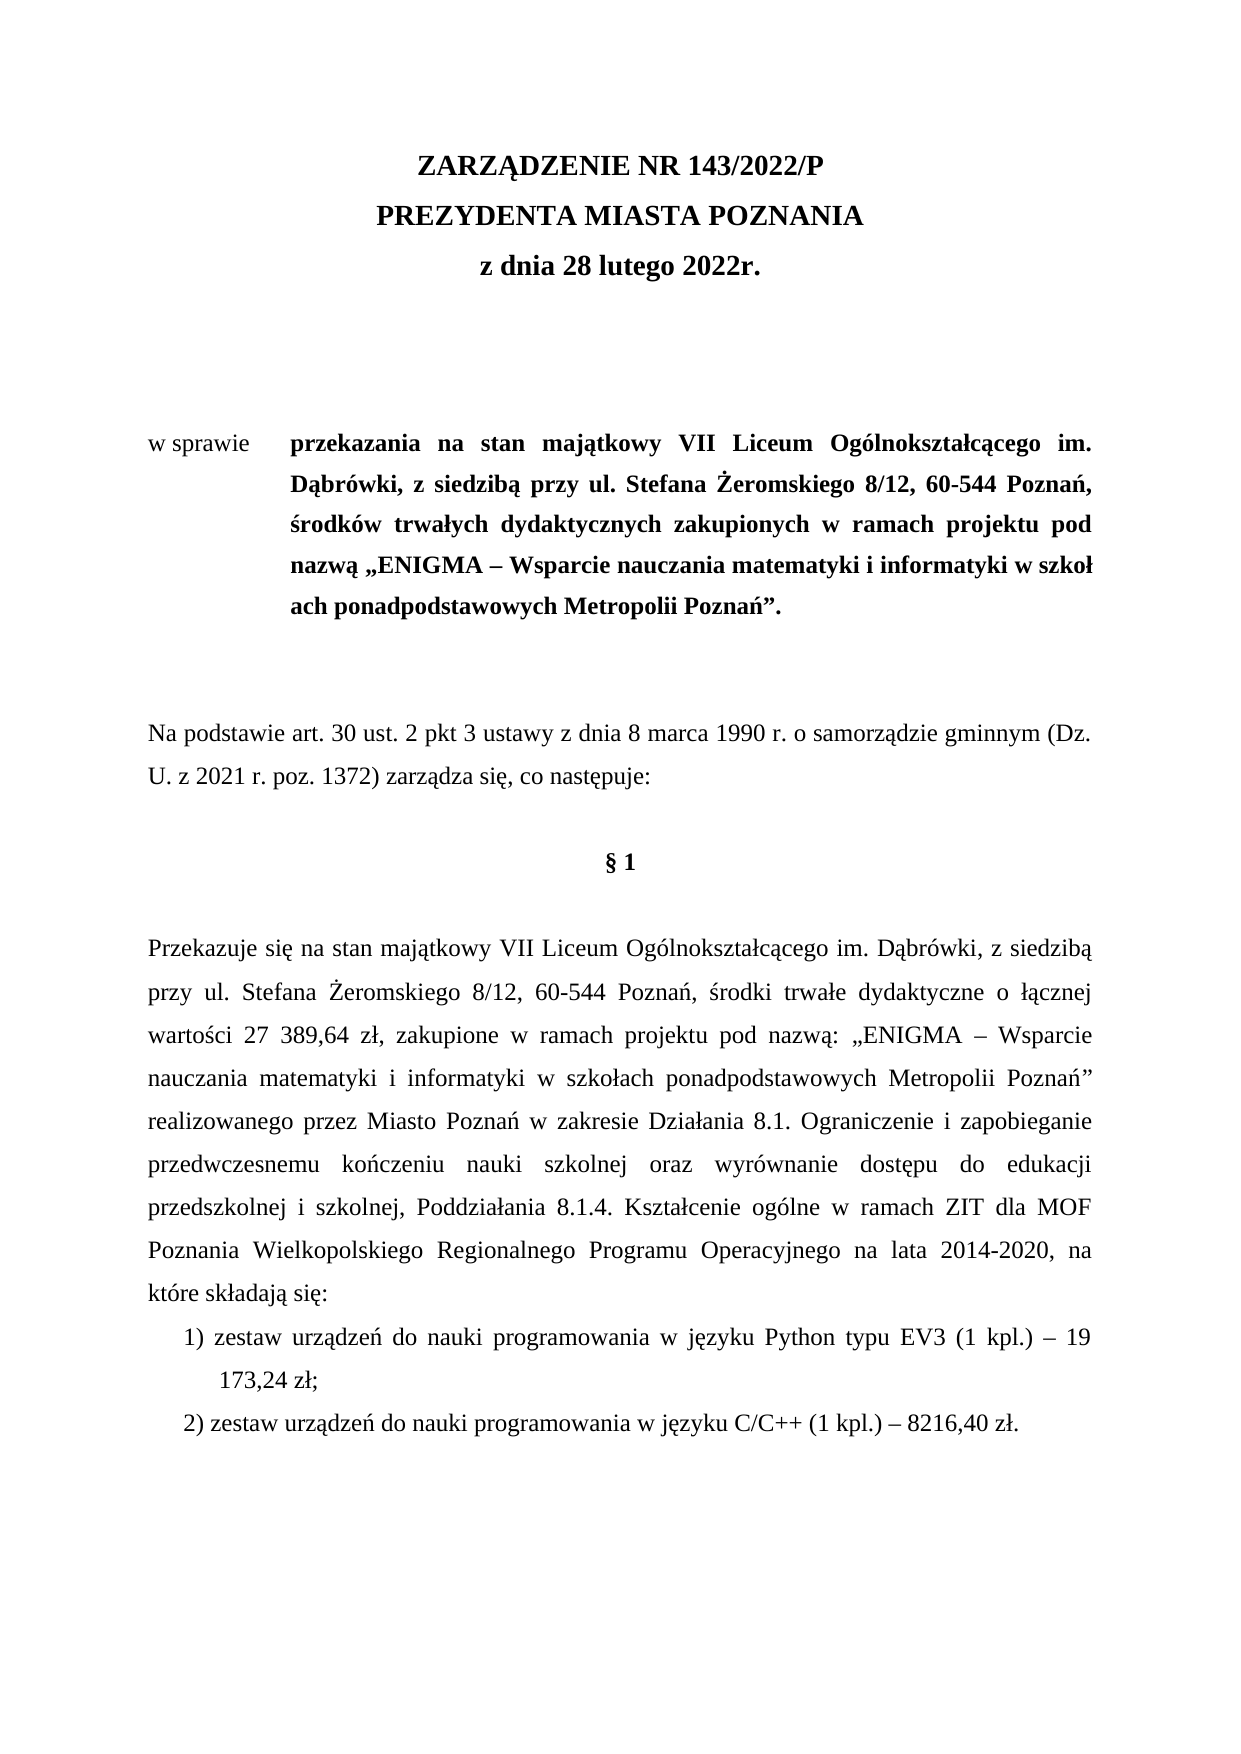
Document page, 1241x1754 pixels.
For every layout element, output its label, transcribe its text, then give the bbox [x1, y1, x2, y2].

text z dnia 28 lutego 2022r. [148, 248, 1093, 282]
table_header przekazania na stan majątkowy VII Liceum Ogólnokształcącego im. Dąbrówki, z siedzibą przy ul. Stefana Żeromskiego 8/12, 60-544 Poznań, środków trwałych dydaktycznych zakupionych w ramach projektu pod nazwą „ENIGMA – Wsparcie nauczania matematyki i informatyki w szkołach ponadpodstawowych Metropolii Poznań”. [279, 428, 1104, 632]
text Przekazuje się na stan majątkowy VII Liceum Ogólnokształcącego im. Dąbrówki, z siedzibą przy ul. Stefana Żeromskiego 8/12, 60-544 Poznań, środki trwałe dydaktyczne o łącznej wartości 27 389,64 zł, zakupione w ramach projektu pod nazwą: „ENIGMA – Wsparcie nauczania matematyki i informatyki w szkołach ponadpodstawowych Metropolii Poznań” realizowanego przez Miasto Poznań w zakresie Działania 8.1. Ograniczenie i zapobieganie przedwczesnemu kończeniu nauki szkolnej oraz wyrównanie dostępu do edukacji przedszkolnej i szkolnej, Poddziałania 8.1.4. Kształcenie ogólne w ramach ZIT dla MOF Poznania Wielkopolskiego Regionalnego Programu Operacyjnego na lata 2014-2020, na które składają się: [148, 933, 1093, 1307]
subtitle ZARZĄDZENIE NR [148, 148, 1093, 181]
text § 1 [148, 847, 1093, 876]
text 1) zestaw urządzeń do nauki programowania w języku Python typu EV3 (1 kpl.) – 19 173,24 zł; [183, 1322, 1093, 1393]
table_header w sprawie [136, 428, 279, 632]
text 2) zestaw urządzeń do nauki programowania w języku C/C++ (1 kpl.) – 8216,40 zł. [183, 1408, 1093, 1437]
text Na podstawie art. 30 ust. 2 pkt 3 ustawy z dnia 8 marca 1990 r. o samorządzie gminnym (Dz. U. z 2021 r. poz. 1372) zarządza się, co następuje: [148, 718, 1093, 790]
subtitle PREZYDENTA MIASTA POZNANIA [148, 198, 1093, 231]
